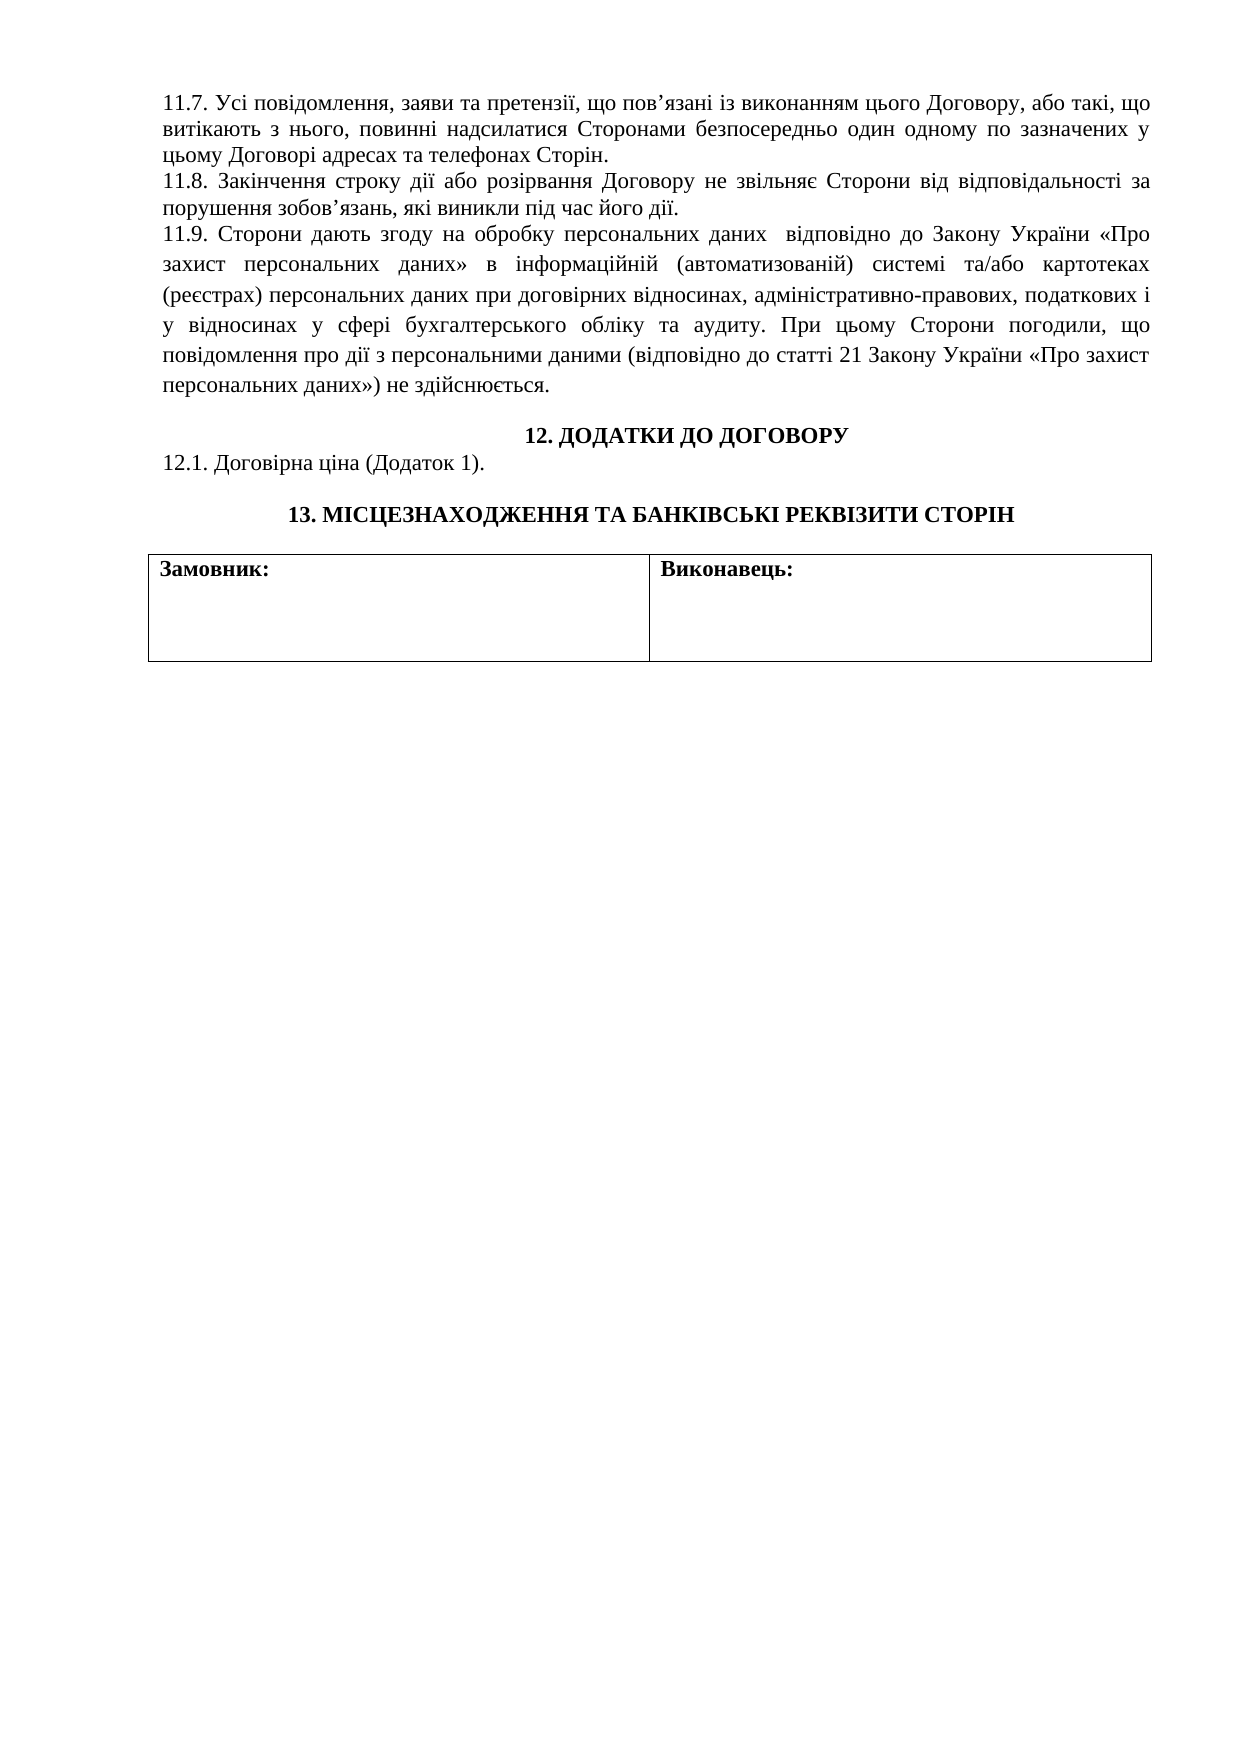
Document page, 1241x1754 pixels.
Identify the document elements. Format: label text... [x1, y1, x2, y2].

text 13. МІСЦЕЗНАХОДЖЕННЯ ТА БАНКІВСЬКІ РЕКВІЗИТИ СТОРІН [148, 501, 1155, 528]
text 11.8. Закінчення строку дії або розірвання Договору не звільняє Сторони від відповідальності за порушення зобов’язань, які виникли під час його дії. [162, 168, 1152, 220]
text 12. ДОДАТКИ ДО ДОГОВОРУ [162, 422, 1155, 449]
text 11.7. Усі повідомлення, заяви та претензії, що пов’язані із виконанням цього Договору, або такі, що витікають з нього, повинні надсилатися Сторонами безпосередньо один одному по зазначених у цьому Договорі адресах та телефонах Сторін. [162, 88, 1152, 168]
table_header Замовник: [149, 555, 649, 661]
text 12.1. Договірна ціна (Додаток 1). [148, 449, 1155, 475]
table_header Виконавець: [650, 555, 1151, 661]
text 11.9. Сторони дають згоду на обробку персональних даних відповідно до Закону України «Про захист персональних даних» в інформаційній (автоматизованій) системі та/або картотеках (реєстрах) персональних даних при договірних відносинах, адміністративно-правових, податкових і у відносинах у сфері бухгалтерського обліку та аудиту. При цьому Сторони погодили, що повідомлення про дії з персональними даними (відповідно до статті 21 Закону України «Про захист персональних даних») не здійснюється. [162, 220, 1152, 398]
